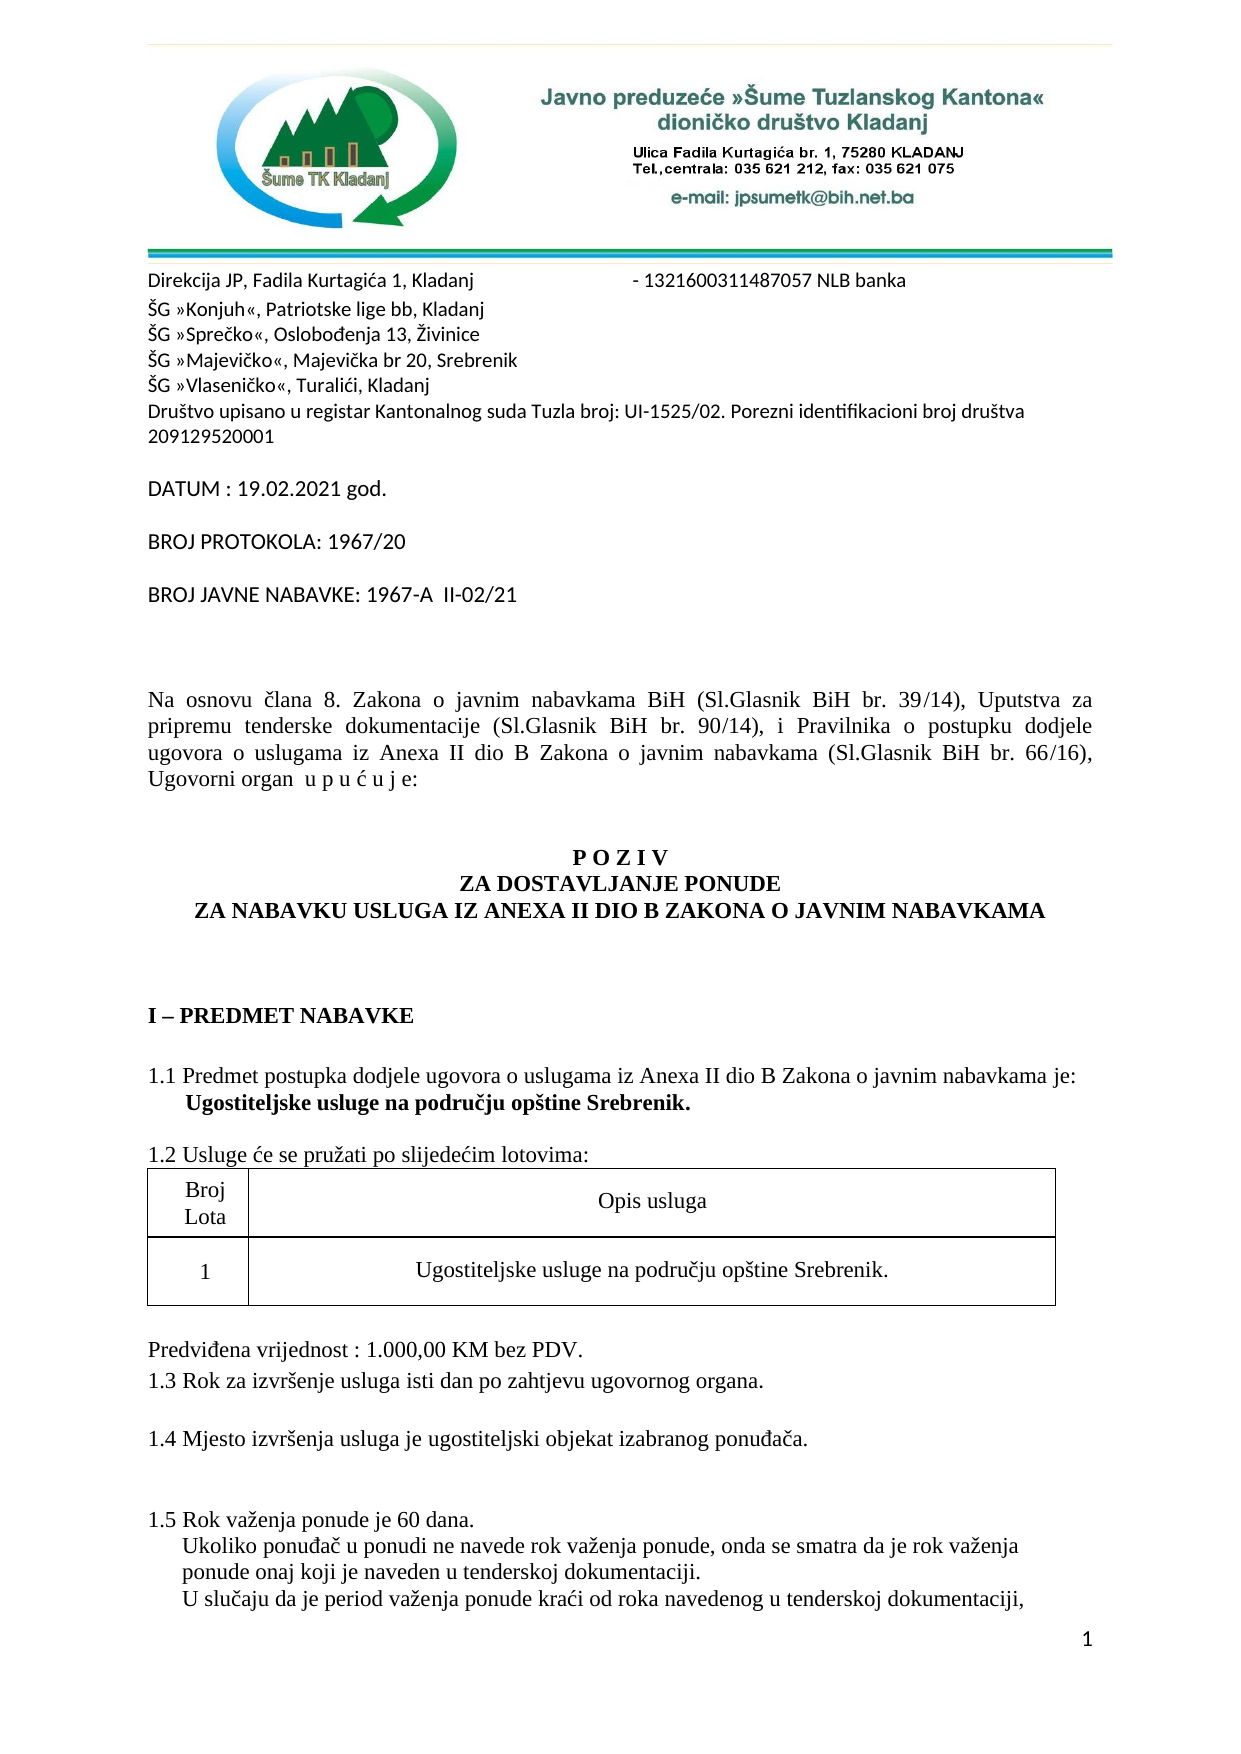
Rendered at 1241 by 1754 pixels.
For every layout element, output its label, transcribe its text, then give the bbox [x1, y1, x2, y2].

text Direkcija JP, Fadila Kurtagića 1, Kladanj - 1321600311487057 NLB banka [148, 264, 1092, 292]
text Na osnovu člana 8. Zakona o javnim nabavkama BiH (Sl.Glasnik BiH br. 39/14), Uputstva za pripremu tenderske dokumentacije (Sl.Glasnik BiH br. 90/14), i Pravilnika o postupku dodjele ugovora o uslugama iz Anexa II dio B Zakona o javnim nabavkama (Sl.Glasnik BiH br. 66/16), Ugovorni organ u p u ć u j e: [148, 686, 1092, 791]
table_cell 1 [148, 1238, 248, 1305]
text P O Z I V [148, 844, 1092, 870]
text ZA DOSTAVLJANJE PONUDE [148, 870, 1092, 897]
text ponude onaj koji je naveden u tenderskoj dokumentaciji. [148, 1558, 1092, 1585]
text 1.5 Rok važenja ponude je 60 dana. [148, 1506, 1092, 1532]
table_cell Ugostiteljske usluge na području opštine Srebrenik. [249, 1238, 1055, 1305]
text DATUM : 19.02.2021 god. [148, 474, 1092, 502]
text U slučaju da je period važenja ponude kraći od roka navedenog u tenderskoj dokumentaciji, [148, 1585, 1092, 1611]
text 1.2 Usluge će se pružati po slijedećim lotovima: [148, 1142, 1092, 1168]
text BROJ PROTOKOLA: 1967/20 [148, 527, 1092, 555]
table_header Broj Lota [148, 1169, 248, 1236]
text ZA NABAVKU USLUGA IZ ANEXA II DIO B ZAKONA O JAVNIM NABAVKAMA [148, 897, 1092, 923]
text I – PREDMET NABAVKE [148, 1002, 1092, 1028]
text ŠG »Konjuh«, Patriotske lige bb, Kladanj [148, 296, 1092, 322]
text 1.4 Mjesto izvršenja usluga je ugostiteljski objekat izabranog ponuđača. [148, 1425, 1092, 1451]
text ŠG »Vlaseničko«, Turalići, Kladanj [148, 372, 1092, 398]
text ŠG »Majevičko«, Majevička br 20, Srebrenik [148, 347, 1092, 372]
table_header Opis usluga [249, 1169, 1055, 1236]
text Društvo upisano u registar Kantonalnog suda Tuzla broj: UI-1525/02. Porezni identifikacioni broj društva 209129520001 [148, 398, 1092, 449]
text BROJ JAVNE NABAVKE: 1967-A II-02/21 [148, 580, 1092, 608]
picture [147, 44, 1113, 264]
text Ukoliko ponuđač u ponudi ne navede rok važenja ponude, onda se smatra da je rok važenja [148, 1532, 1092, 1558]
text Predviđena vrijednost : 1.000,00 KM bez PDV. [148, 1336, 1092, 1363]
text ŠG »Sprečko«, Oslobođenja 13, Živinice [148, 322, 1092, 347]
text Ugostiteljske usluge na području opštine Srebrenik. [185, 1089, 1092, 1115]
text 1.3 Rok za izvršenje usluga isti dan po zahtjevu ugovornog organa. [148, 1366, 1092, 1394]
text 1.1 Predmet postupka dodjele ugovora o uslugama iz Anexa II dio B Zakona o javnim nabavkama je: [148, 1062, 1092, 1089]
